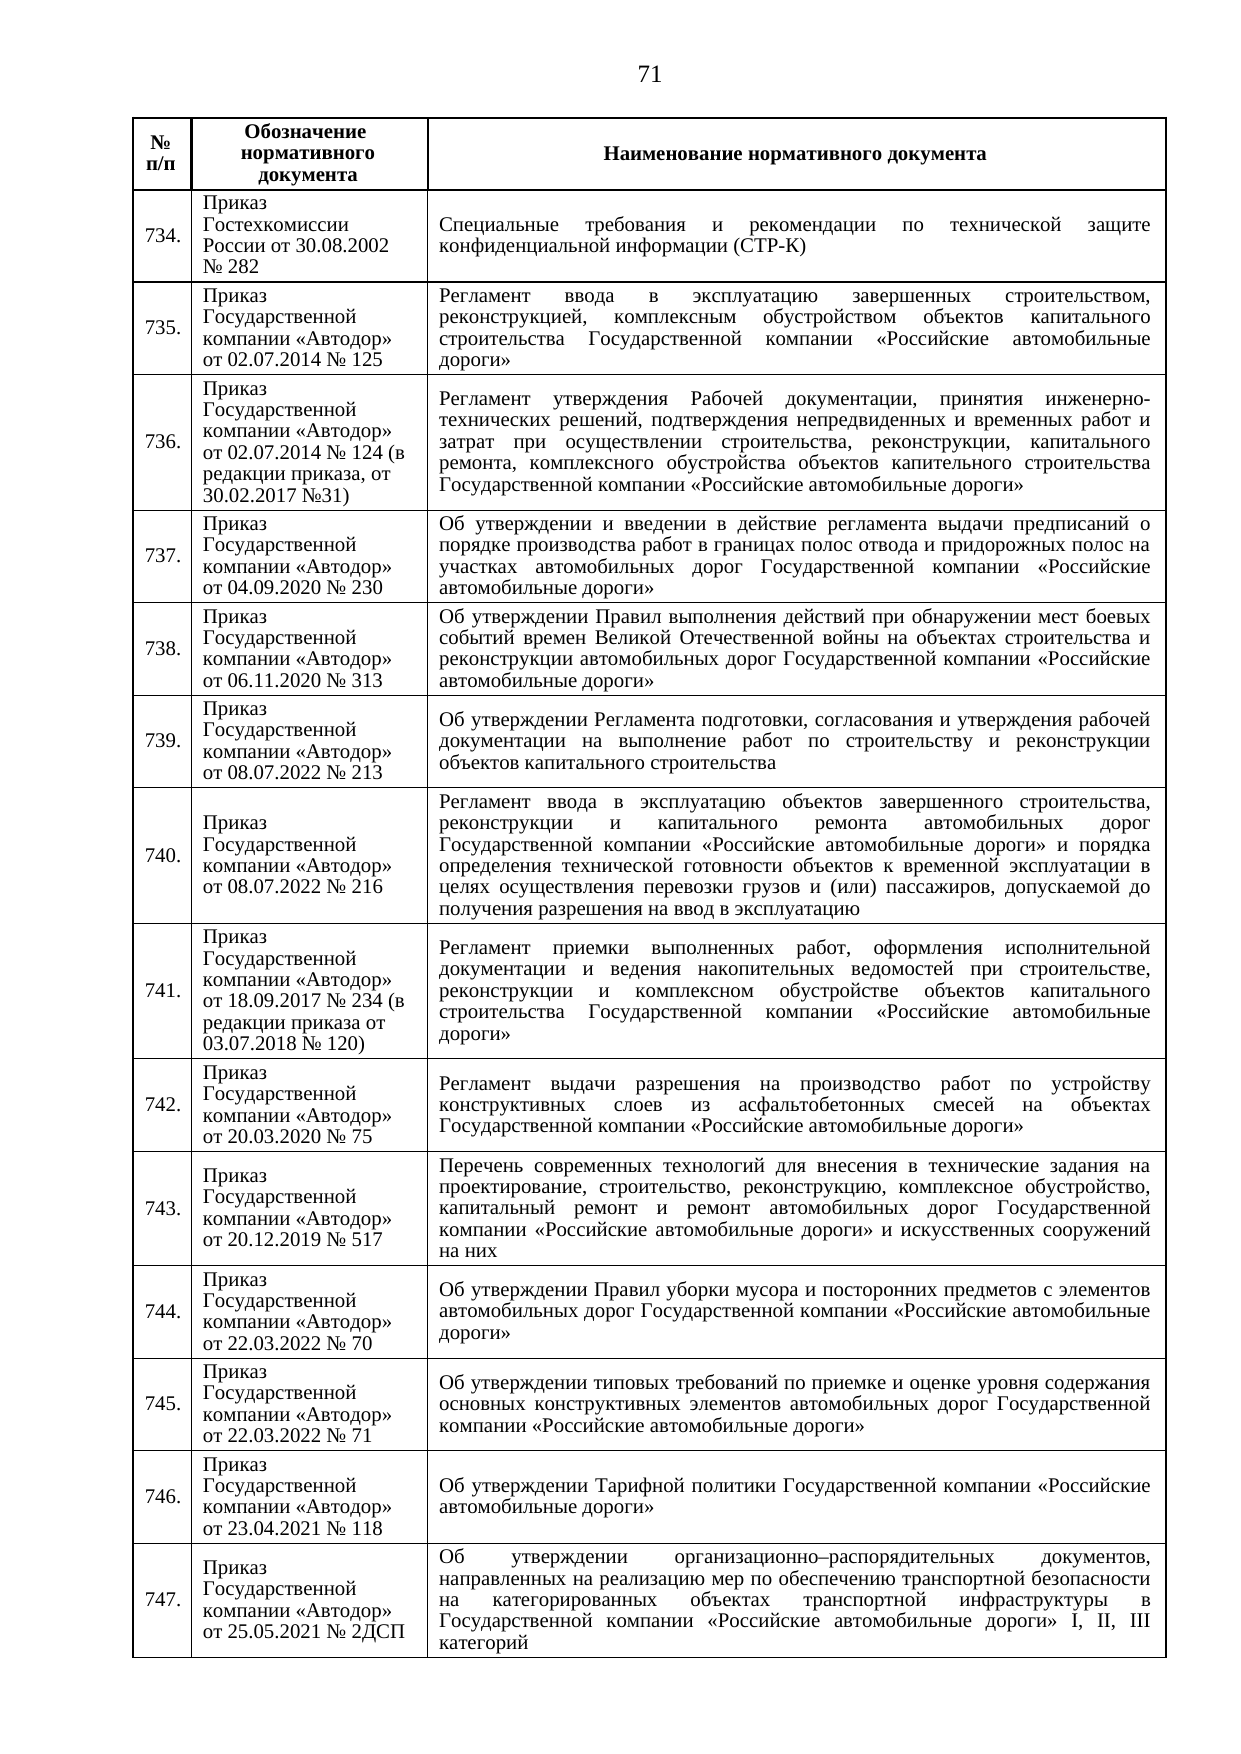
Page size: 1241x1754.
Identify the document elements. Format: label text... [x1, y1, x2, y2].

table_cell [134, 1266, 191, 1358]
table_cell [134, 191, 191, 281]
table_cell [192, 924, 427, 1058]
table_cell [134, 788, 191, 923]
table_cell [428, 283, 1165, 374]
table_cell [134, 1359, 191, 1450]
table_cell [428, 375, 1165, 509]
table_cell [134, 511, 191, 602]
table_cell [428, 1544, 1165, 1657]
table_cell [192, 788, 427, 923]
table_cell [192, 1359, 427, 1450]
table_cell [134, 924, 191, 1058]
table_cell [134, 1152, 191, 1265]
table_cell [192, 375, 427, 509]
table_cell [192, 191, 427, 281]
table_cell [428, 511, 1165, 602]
table_header Обозначение нормативного документа [193, 119, 427, 189]
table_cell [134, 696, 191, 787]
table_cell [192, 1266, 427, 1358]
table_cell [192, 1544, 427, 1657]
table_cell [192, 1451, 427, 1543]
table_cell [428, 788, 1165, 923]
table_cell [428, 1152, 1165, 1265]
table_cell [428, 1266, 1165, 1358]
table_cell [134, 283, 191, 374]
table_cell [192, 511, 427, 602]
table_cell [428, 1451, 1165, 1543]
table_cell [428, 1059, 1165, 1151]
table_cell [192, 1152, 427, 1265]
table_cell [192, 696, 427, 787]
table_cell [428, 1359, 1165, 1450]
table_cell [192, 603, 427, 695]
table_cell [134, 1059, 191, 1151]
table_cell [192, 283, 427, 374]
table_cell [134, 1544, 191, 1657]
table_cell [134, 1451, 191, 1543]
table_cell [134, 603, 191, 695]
table_header № п/п [134, 119, 190, 189]
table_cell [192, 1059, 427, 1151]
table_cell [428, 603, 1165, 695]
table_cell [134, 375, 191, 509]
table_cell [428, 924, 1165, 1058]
table_header Наименование нормативного документа [429, 119, 1165, 189]
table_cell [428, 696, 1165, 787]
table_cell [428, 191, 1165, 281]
